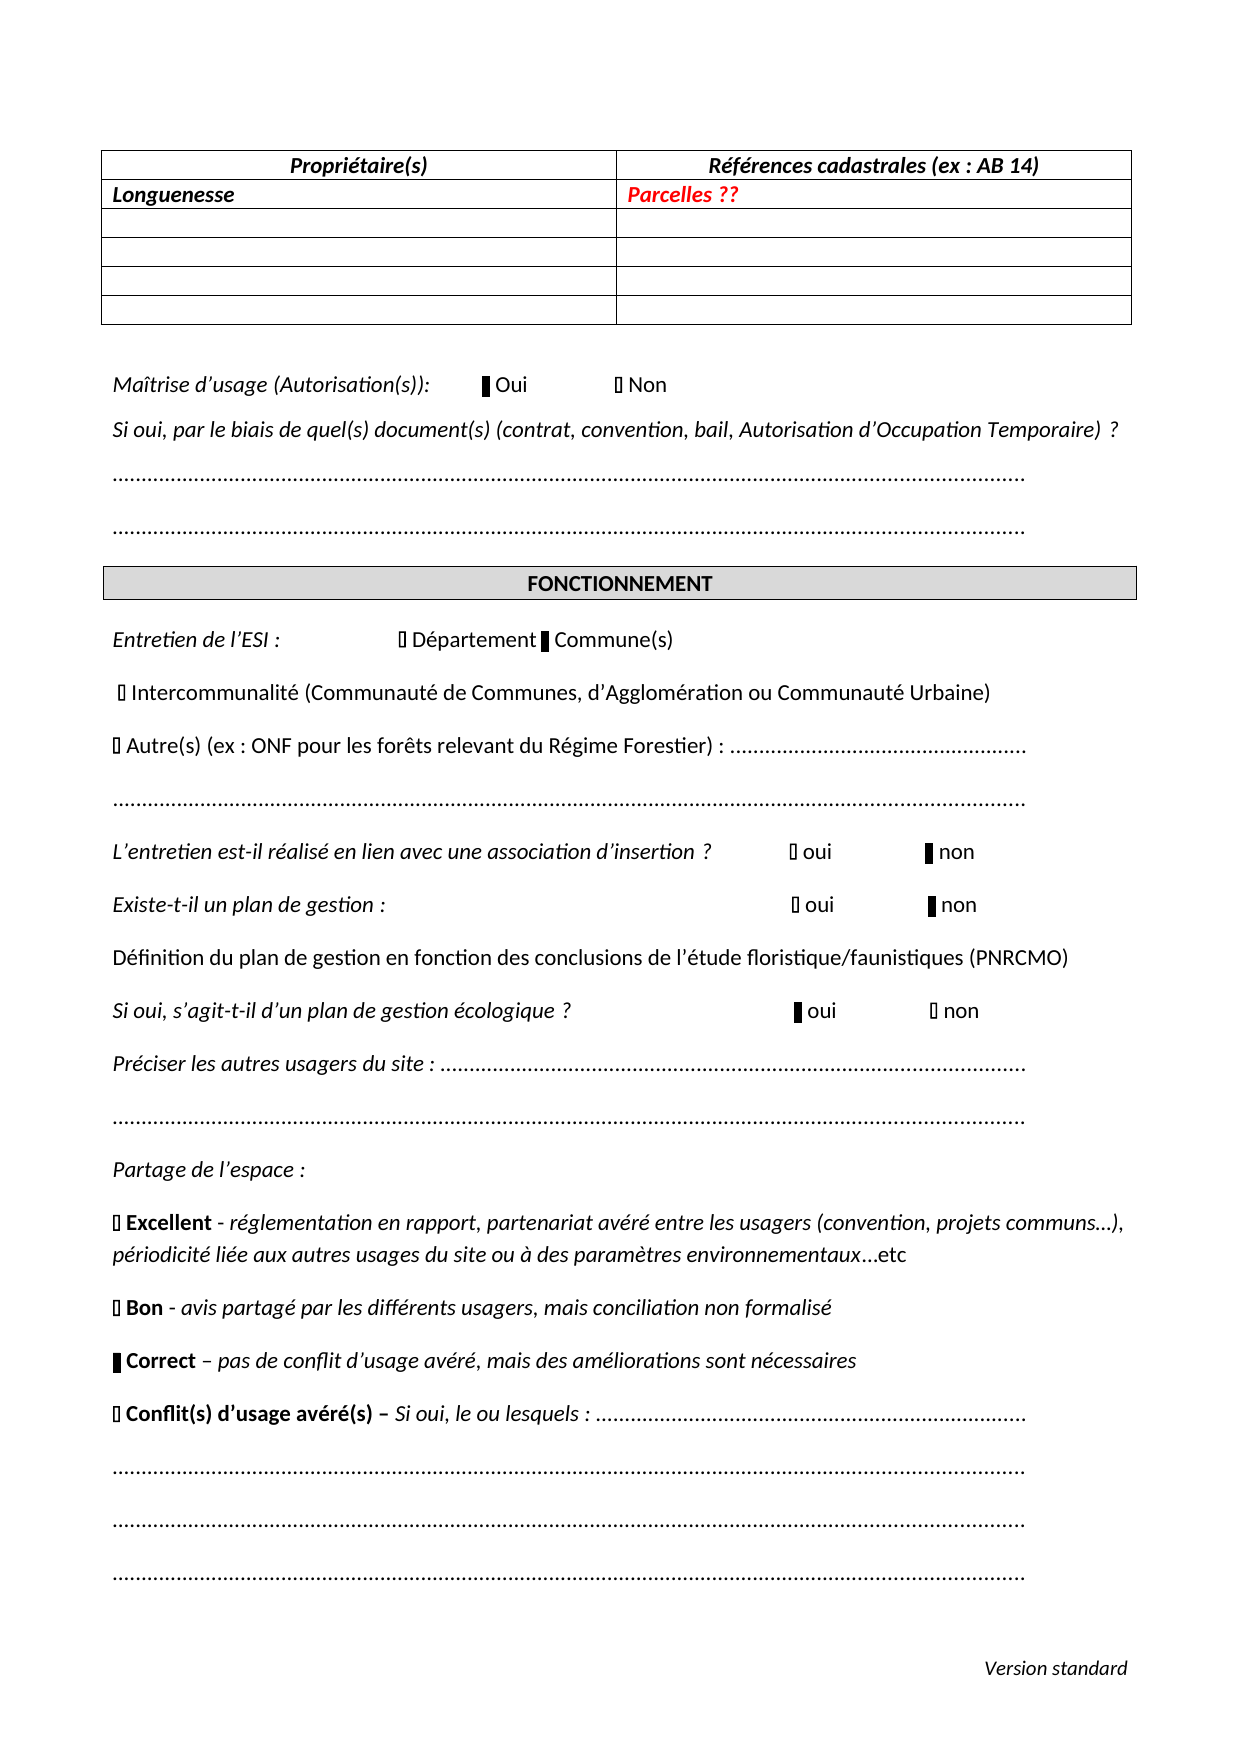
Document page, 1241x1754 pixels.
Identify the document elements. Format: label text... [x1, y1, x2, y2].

table_cell Parcelles ?? [617, 180, 1131, 208]
text Entretien de l’ESI : Département Commune(s) [112, 625, 1128, 653]
text Intercommunalité (Communauté de Communes, d’Agglomération ou Communauté Urbaine) [112, 678, 1128, 706]
text Conflit(s) d’usage avéré(s) – Si oui, le ou lesquels : [112, 1399, 1128, 1427]
text Autre(s) (ex : ONF pour les forêts relevant du Régime Forestier) : [112, 731, 1128, 759]
table_cell [617, 209, 1131, 237]
text Bon - avis partagé par les différents usagers, mais conciliation non formalisé [112, 1293, 1128, 1321]
text Si oui, s’agit-t-il d’un plan de gestion écologique ? oui non [112, 996, 1128, 1024]
table_cell [102, 267, 616, 295]
text L’entretien est-il réalisé en lien avec une association d’insertion ? oui non [112, 837, 1128, 865]
text FONCTIONNEMENT [104, 567, 1136, 599]
text Maîtrise d’usage (Autorisation(s)): Oui Non [112, 370, 1128, 398]
text Partage de l’espace : [112, 1155, 1128, 1183]
text Excellent - réglementation en rapport, partenariat avéré entre les usagers (convention, projets communs…), périodicité liée aux autres usages du site ou à des paramètres environnementaux…etc [112, 1208, 1128, 1268]
table_header Références cadastrales (ex : AB 14) [617, 151, 1131, 179]
table_cell [617, 267, 1131, 295]
table_cell [102, 238, 616, 266]
text Correct – pas de conflit d’usage avéré, mais des améliorations sont nécessaires [112, 1346, 1128, 1374]
table_cell [102, 296, 616, 324]
table_cell [102, 209, 616, 237]
table_cell [617, 238, 1131, 266]
text Préciser les autres usagers du site : [112, 1049, 1128, 1077]
text Existe-t-il un plan de gestion : oui non [112, 890, 1128, 918]
text Si oui, par le biais de quel(s) document(s) (contrat, convention, bail, Autorisation d’Occupation Temporaire) ? [112, 415, 1128, 443]
table_cell Longuenesse [102, 180, 616, 208]
table_cell [617, 296, 1131, 324]
text Définition du plan de gestion en fonction des conclusions de l’étude floristique/faunistiques (PNRCMO) [112, 943, 1128, 971]
table_header Propriétaire(s) [102, 151, 616, 179]
